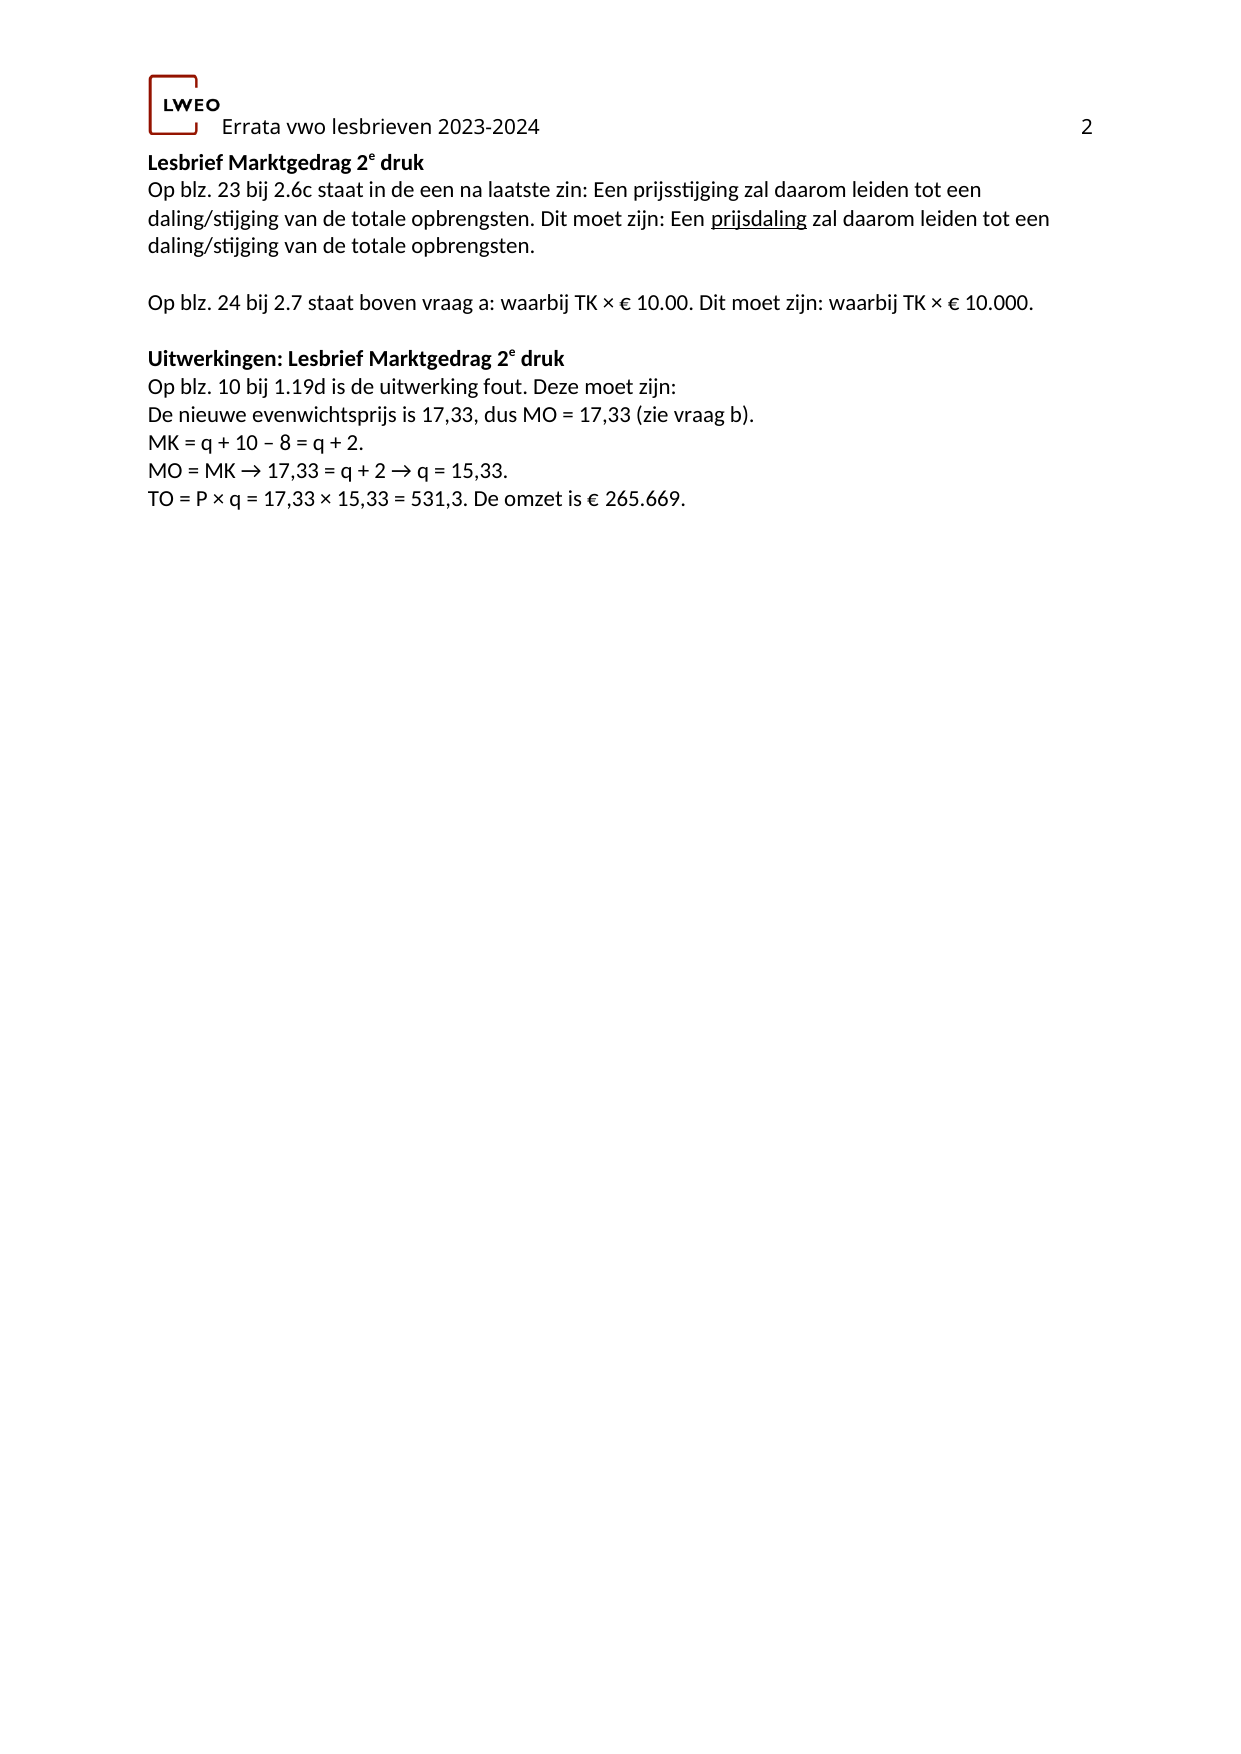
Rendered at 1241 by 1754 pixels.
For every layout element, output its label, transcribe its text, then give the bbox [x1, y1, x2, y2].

subtitle Lesbrief Marktgedrag 2e druk [148, 148, 1093, 176]
text Op blz. 10 bij 1.19d is de uitwerking fout. Deze moet zijn: [148, 372, 1093, 400]
text MO = MK → 17,33 = q + 2 → q = 15,33. [148, 456, 1093, 484]
text TO = P × q = 17,33 × 15,33 = 531,3. De omzet is € 265.669. [148, 484, 1093, 512]
text MK = q + 10 – 8 = q + 2. [148, 428, 1093, 456]
subtitle Uitwerkingen: Lesbrief Marktgedrag 2e druk [148, 344, 1093, 372]
text Op blz. 24 bij 2.7 staat boven vraag a: waarbij TK × € 10.00. Dit moet zijn: waarbij TK × € 10.000. [148, 288, 1093, 316]
text Op blz. 23 bij 2.6c staat in de een na laatste zin: Een prijsstijging zal daarom leiden tot een daling/stijging van de totale opbrengsten. Dit moet zijn: Een prijsdaling zal daarom leiden tot een daling/stijging van de totale opbrengsten. [148, 176, 1093, 260]
text De nieuwe evenwichtsprijs is 17,33, dus MO = 17,33 (zie vraag b). [148, 400, 1093, 428]
